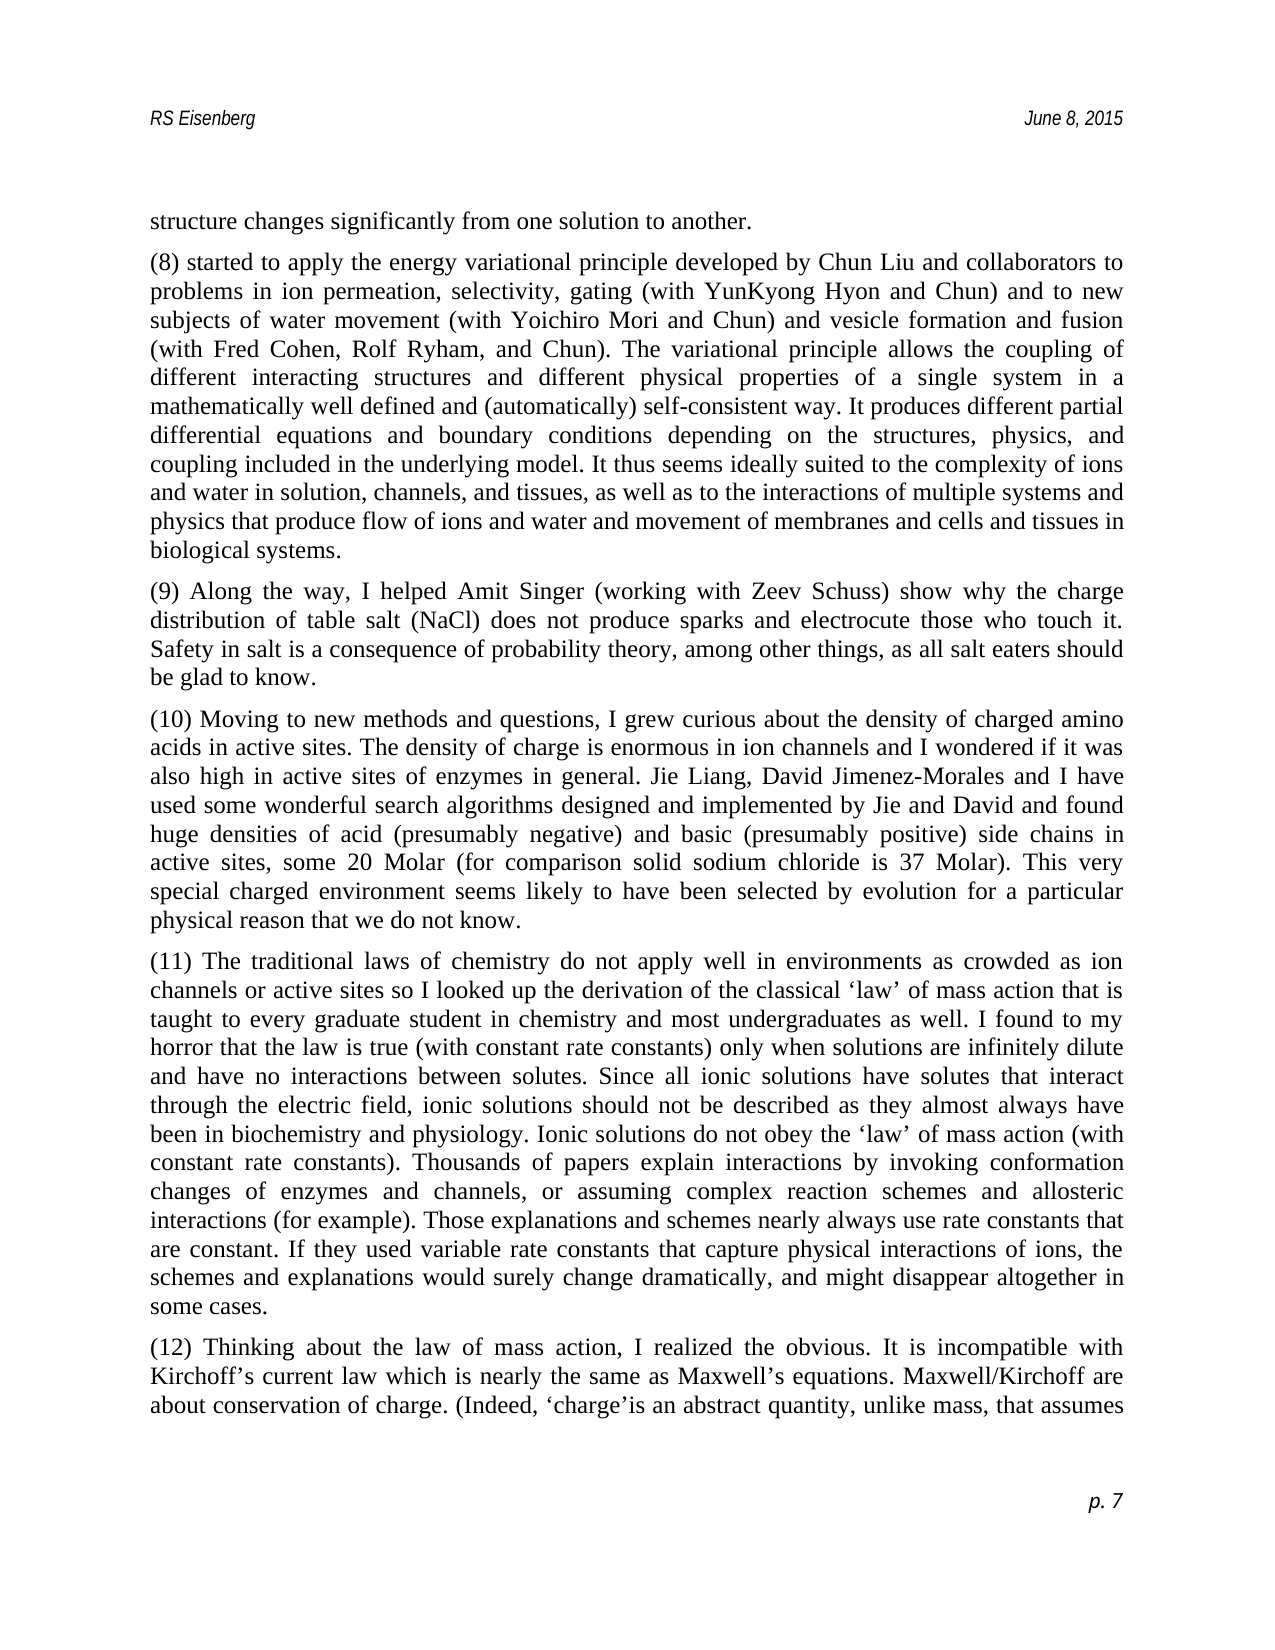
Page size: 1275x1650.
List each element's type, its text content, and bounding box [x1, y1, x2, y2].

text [150, 1332, 1125, 1419]
text (9) Along the way, I helped Amit Singer (working with Zeev Schuss) show why the charge distribution of table salt (NaCl) does not produce sparks and electrocute those who touch it. Safety in salt is a consequence of probability theory, among other things, as all salt eaters should be glad to know. [150, 576, 1125, 691]
text (10) Moving to new methods and questions, I grew curious about the density of charged amino acids in active sites. The density of charge is enormous in ion channels and I wondered if it was also high in active sites of enzymes in general. Jie Liang, David Jimenez-Morales and I have used some wonderful search algorithms designed and implemented by Jie and David and found huge densities of acid (presumably negative) and basic (presumably positive) side chains in active sites, some 20 Molar (for comparison solid sodium chloride is 37 Molar). This very special charged environment seems likely to have been selected by evolution for a particular physical reason that we do not know. [150, 704, 1125, 934]
text (8) started to apply the energy variational principle developed by Chun Liu and collaborators to problems in ion permeation, selectivity, gating (with YunKyong Hyon and Chun) and to new subjects of water movement (with Yoichiro Mori and Chun) and vesicle formation and fusion (with Fred Cohen, Rolf Ryham, and Chun). The variational principle allows the coupling of different interacting structures and different physical properties of a single system in a mathematically well defined and (automatically) self-consistent way. It produces different partial differential equations and boundary conditions depending on the structures, physics, and coupling included in the underlying model. It thus seems ideally suited to the complexity of ions and water in solution, channels, and tissues, as well as to the interactions of multiple systems and physics that produce flow of ions and water and movement of membranes and cells and tissues in biological systems. [150, 247, 1125, 564]
text (11) The traditional laws of chemistry do not apply well in environments as crowded as ion channels or active sites so I looked up the derivation of the classical ‘law’ of mass action that is taught to every graduate student in chemistry and most undergraduates as well. I found to my horror that the law is true (with constant rate constants) only when solutions are infinitely dilute and have no interactions between solutes. Since all ionic solutions have solutes that interact through the electric field, ionic solutions should not be described as they almost always have been in biochemistry and physiology. Ionic solutions do not obey the ‘law’ of mass action (with constant rate constants). Thousands of papers explain interactions by invoking conformation changes of enzymes and channels, or assuming complex reaction schemes and allosteric interactions (for example). Those explanations and schemes nearly always use rate constants that are constant. If they used variable rate constants that capture physical interactions of ions, the schemes and explanations would surely change dramatically, and might disappear altogether in some cases. [150, 946, 1125, 1320]
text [150, 206, 1125, 235]
